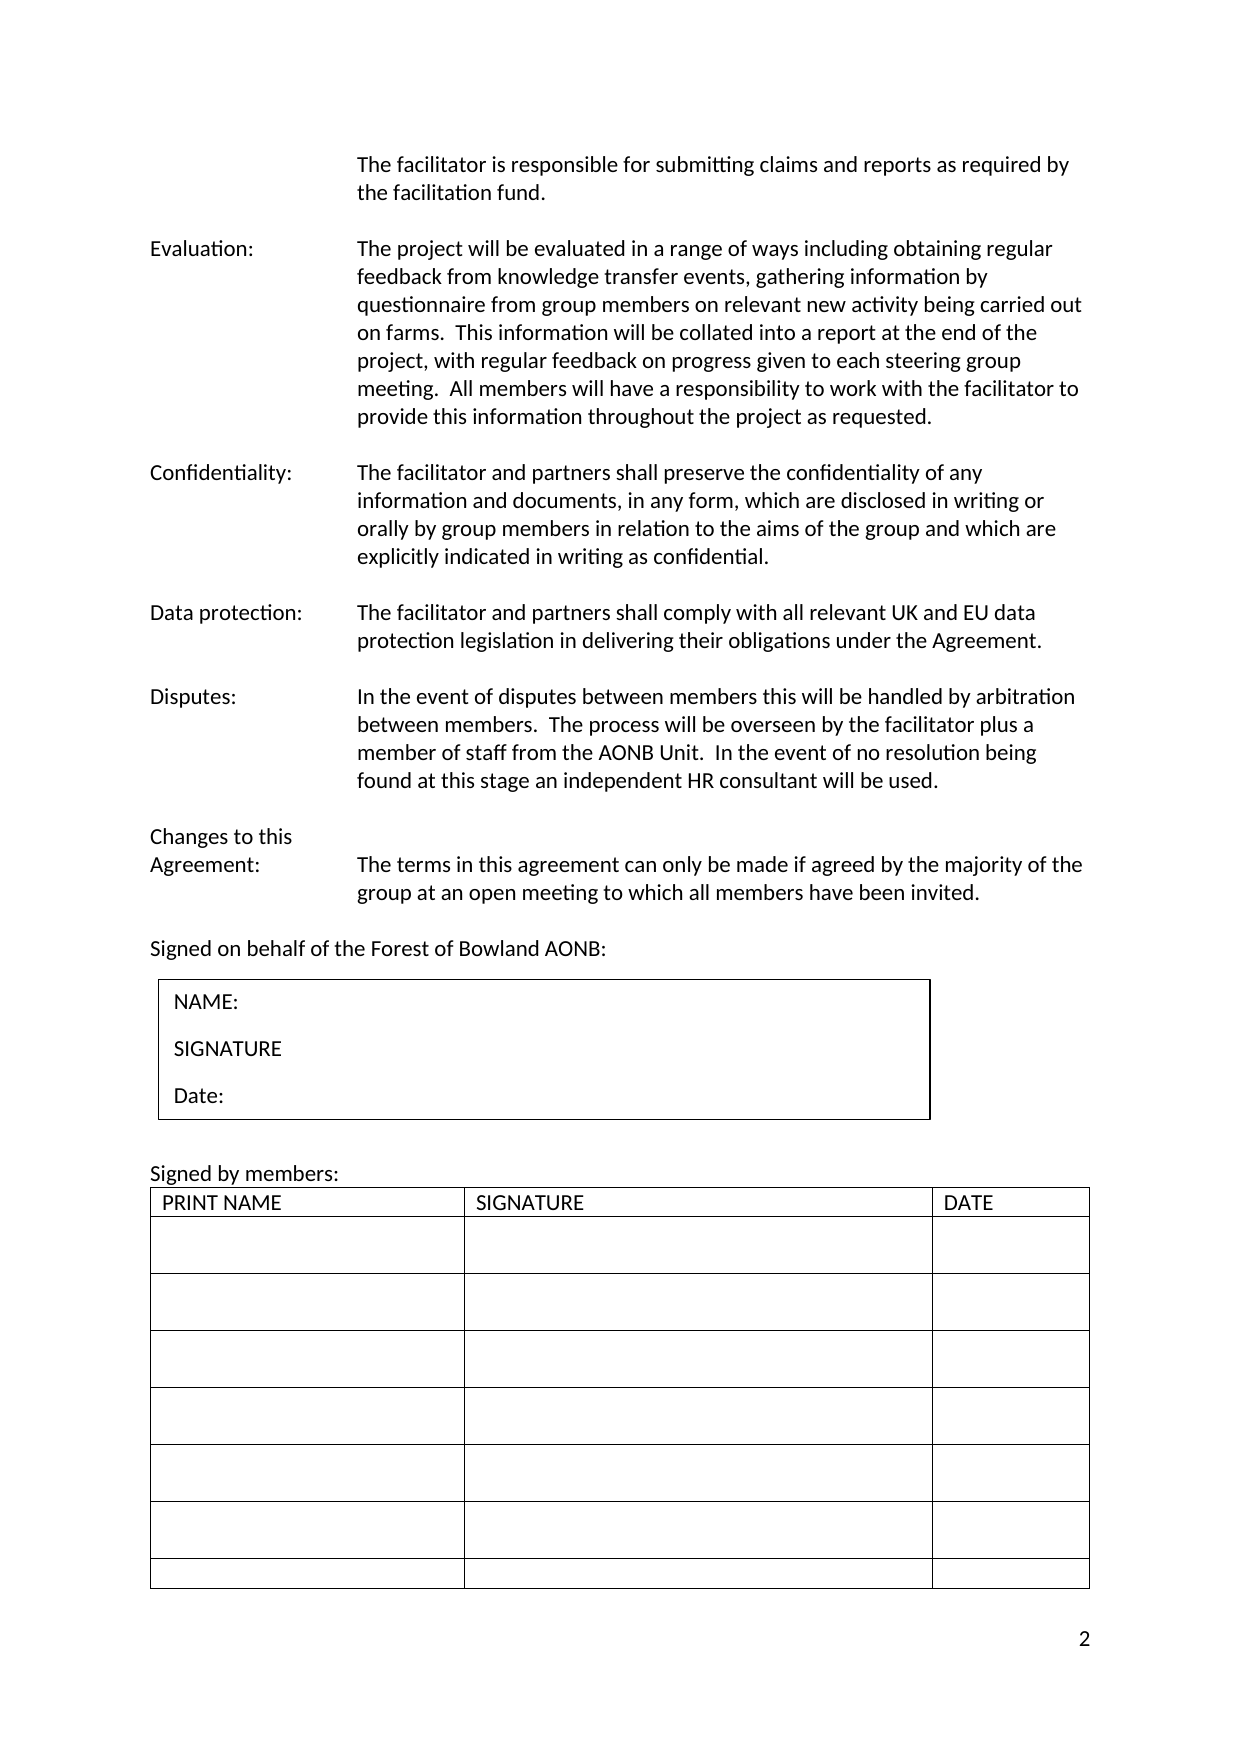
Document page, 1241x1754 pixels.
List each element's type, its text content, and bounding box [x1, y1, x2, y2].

table_cell [151, 1559, 464, 1587]
text Evaluation: The project will be evaluated in a range of ways including obtaining regular feedback from knowledge transfer events, gathering information by questionnaire from group members on relevant new activity being carried out on farms. This information will be collated into a report at the end of the project, with regular feedback on progress given to each steering group meeting. All members will have a responsibility to work with the facilitator to provide this information throughout the project as requested. [150, 234, 1090, 430]
text Changes to this [150, 822, 1090, 851]
text Confidentiality: The facilitator and partners shall preserve the confidentiality of any information and documents, in any form, which are disclosed in writing or orally by group members in relation to the aims of the group and which are explicitly indicated in writing as confidential. [150, 458, 1090, 570]
table_cell [151, 1217, 464, 1273]
table_cell [933, 1388, 1089, 1444]
table_cell [465, 1502, 932, 1558]
table_header SIGNATURE [465, 1188, 932, 1216]
table_cell [933, 1559, 1089, 1587]
text Agreement: The terms in this agreement can only be made if agreed by the majority of the group at an open meeting to which all members have been invited. [150, 851, 1090, 907]
text Signed on behalf of the Forest of Bowland AONB: [150, 934, 1090, 963]
table_cell [151, 1445, 464, 1501]
text Signed by members: [150, 1159, 1090, 1187]
table_header PRINT NAME [151, 1188, 464, 1216]
table_cell [151, 1502, 464, 1558]
table_cell [465, 1445, 932, 1501]
table_cell [465, 1331, 932, 1387]
table_cell [465, 1388, 932, 1444]
table_cell [465, 1559, 932, 1587]
table_cell [933, 1274, 1089, 1330]
table_cell [151, 1331, 464, 1387]
text Disputes: In the event of disputes between members this will be handled by arbitration between members. The process will be overseen by the facilitator plus a member of staff from the AONB Unit. In the event of no resolution being found at this stage an independent HR consultant will be used. [150, 682, 1090, 794]
table_cell [933, 1445, 1089, 1501]
table_cell [151, 1274, 464, 1330]
table_cell [465, 1274, 932, 1330]
table_cell [933, 1502, 1089, 1558]
table_cell [933, 1331, 1089, 1387]
table_cell [933, 1217, 1089, 1273]
table_cell [151, 1388, 464, 1444]
table_cell [465, 1217, 932, 1273]
text Data protection: The facilitator and partners shall comply with all relevant UK and EU data protection legislation in delivering their obligations under the Agreement. [150, 598, 1090, 654]
table_header DATE [933, 1188, 1089, 1216]
text The facilitator is responsible for submitting claims and reports as required by the facilitation fund. [150, 150, 1090, 206]
